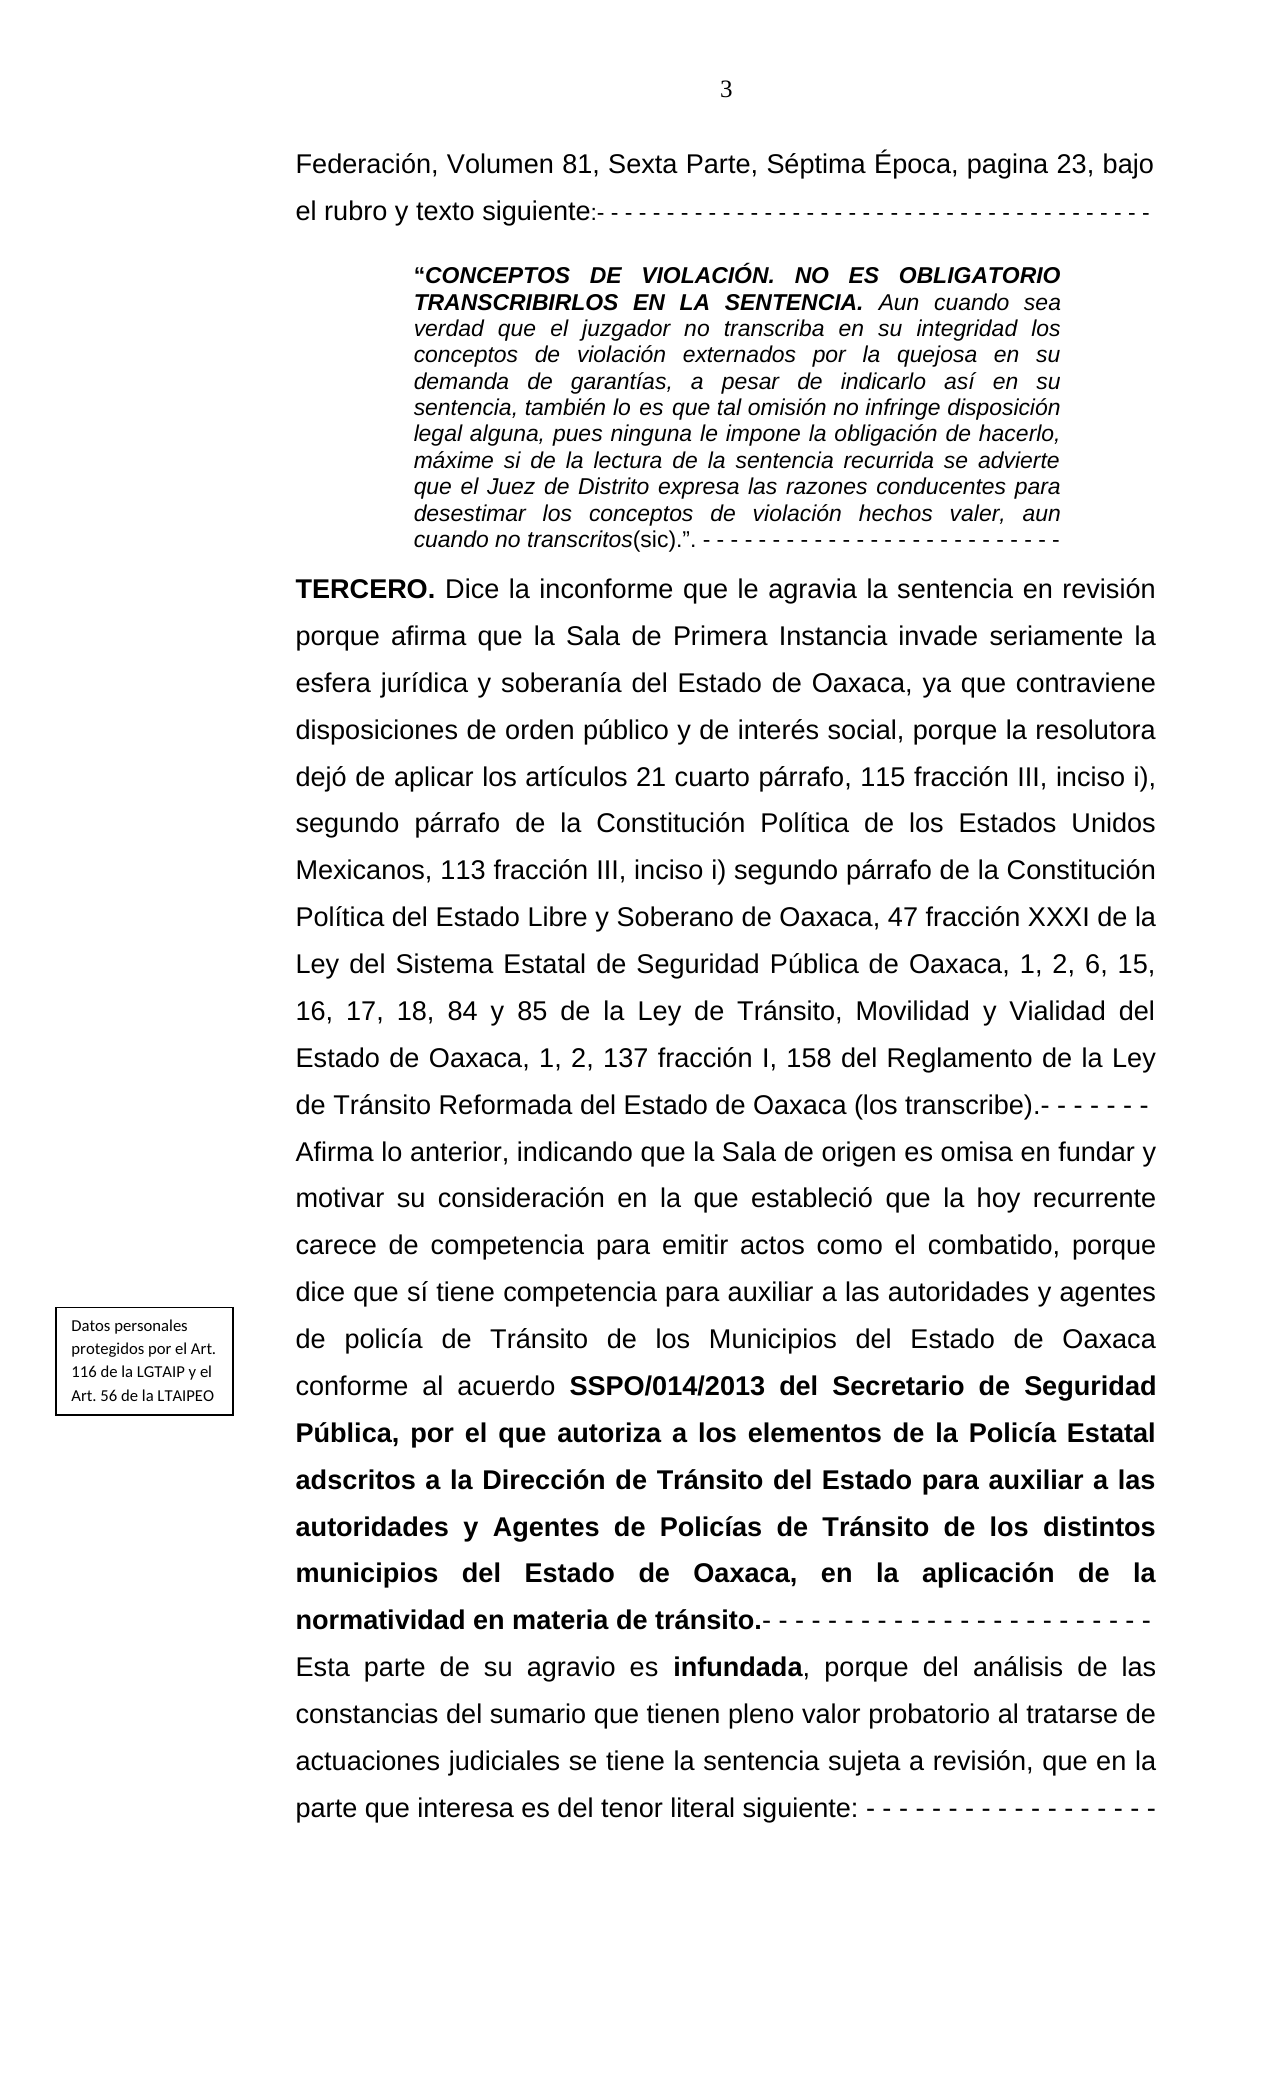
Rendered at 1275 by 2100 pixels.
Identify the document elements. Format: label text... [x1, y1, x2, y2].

text Esta parte de su agravio es infundada, porque del análisis de las constancias del sumario que tienen pleno valor probatorio al tratarse de actuaciones judiciales se tiene la sentencia sujeta a revisión, que en la parte que interesa es del tenor literal siguiente: - - - - - - - - - - - - - - - - - - [295, 1651, 1157, 1823]
text “CONCEPTOS DE VIOLACIÓN. NO ES OBLIGATORIO TRANSCRIBIRLOS EN LA SENTENCIA. Aun cuando sea verdad que el juzgador no transcriba en su integridad los conceptos de violación externados por la quejosa en su demanda de garantías, a pesar de indicarlo así en su sentencia, también lo es que tal omisión no infringe disposición legal alguna, pues ninguna le impone la obligación de hacerlo, máxime si de la lectura de la sentencia recurrida se advierte que el Juez de Distrito expresa las razones conducentes para desestimar los conceptos de violación hechos valer, aun cuando no transcritos(sic).”. - - - - - - - - - - - - - - - - - - - - - - - - - - [413, 262, 1063, 552]
text Afirma lo anterior, indicando que la Sala de origen es omisa en fundar y motivar su consideración en la que estableció que la hoy recurrente carece de competencia para emitir actos como el combatido, porque dice que sí tiene competencia para auxiliar a las autoridades y agentes de policía de Tránsito de los Municipios del Estado de Oaxaca conforme al acuerdo SSPO/014/2013 del Secretario de Seguridad Pública, por el que autoriza a los elementos de la Policía Estatal adscritos a la Dirección de Tránsito del Estado para auxiliar a las autoridades y Agentes de Policías de Tránsito de los distintos municipios del Estado de Oaxaca, en la aplicación de la normatividad en materia de tránsito.- - - - - - - - - - - - - - - - - - - - - - - - [295, 1136, 1157, 1636]
text TERCERO. Dice la inconforme que le agravia la sentencia en revisión porque afirma que la Sala de Primera Instancia invade seriamente la esfera jurídica y soberanía del Estado de Oaxaca, ya que contraviene disposiciones de orden público y de interés social, porque la resolutora dejó de aplicar los artículos 21 cuarto párrafo, 115 fracción III, inciso i), segundo párrafo de la Constitución Política de los Estados Unidos Mexicanos, 113 fracción III, inciso i) segundo párrafo de la Constitución Política del Estado Libre y Soberano de Oaxaca, 47 fracción XXXI de la Ley del Sistema Estatal de Seguridad Pública de Oaxaca, 1, 2, 6, 15, 16, 17, 18, 84 y 85 de la Ley de Tránsito, Movilidad y Vialidad del Estado de Oaxaca, 1, 2, 137 fracción I, 158 del Reglamento de la Ley de Tránsito Reformada del Estado de Oaxaca (los transcribe).- - - - - - - [295, 573, 1157, 1120]
